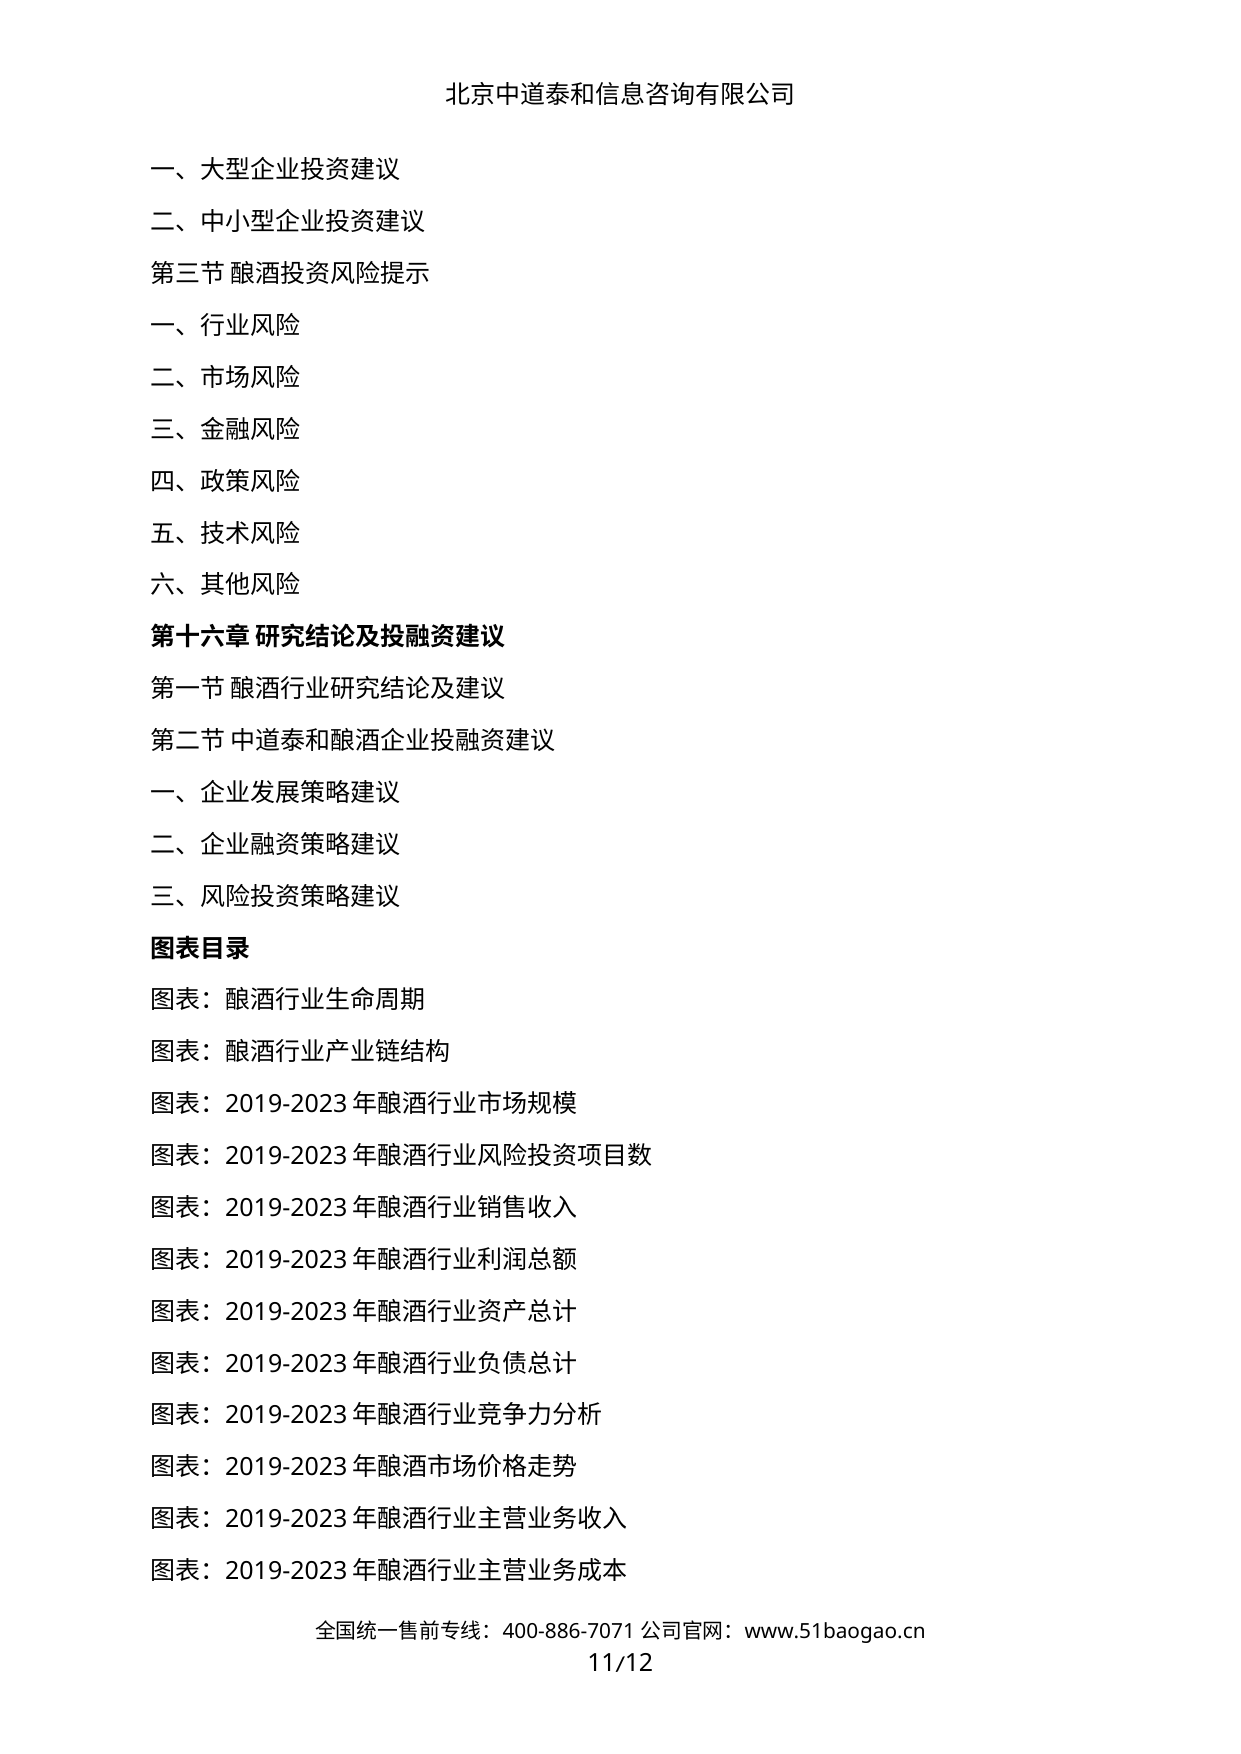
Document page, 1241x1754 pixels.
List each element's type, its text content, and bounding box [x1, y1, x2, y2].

text 图表：酿酒行业生命周期 [150, 980, 1090, 1016]
text 二、企业融资策略建议 [150, 824, 1090, 861]
text 第二节 中道泰和酿酒企业投融资建议 [150, 721, 1090, 757]
text 图表：2019-2023年酿酒行业销售收入 [150, 1187, 1090, 1224]
text 一、大型企业投资建议 [150, 150, 1090, 186]
text 二、中小型企业投资建议 [150, 202, 1090, 238]
text 三、风险投资策略建议 [150, 876, 1090, 912]
text 第一节 酿酒行业研究结论及建议 [150, 669, 1090, 705]
text 五、技术风险 [150, 513, 1090, 549]
text 二、市场风险 [150, 357, 1090, 394]
text 图表：2019-2023年酿酒行业负债总计 [150, 1343, 1090, 1379]
text 图表目录 [150, 928, 1090, 964]
text 第十六章 研究结论及投融资建议 [150, 617, 1090, 653]
text 四、政策风险 [150, 461, 1090, 497]
text 图表：2019-2023年酿酒行业竞争力分析 [150, 1395, 1090, 1431]
text 一、行业风险 [150, 306, 1090, 342]
text 六、其他风险 [150, 565, 1090, 601]
text 三、金融风险 [150, 409, 1090, 446]
text 图表：2019-2023年酿酒行业利润总额 [150, 1239, 1090, 1276]
text 一、企业发展策略建议 [150, 772, 1090, 809]
text 图表：2019-2023年酿酒行业风险投资项目数 [150, 1136, 1090, 1172]
text 图表：2019-2023年酿酒行业市场规模 [150, 1084, 1090, 1120]
text 图表：酿酒行业产业链结构 [150, 1032, 1090, 1068]
text 图表：2019-2023年酿酒市场价格走势 [150, 1447, 1090, 1483]
text 第三节 酿酒投资风险提示 [150, 254, 1090, 290]
text 图表：2019-2023年酿酒行业资产总计 [150, 1291, 1090, 1327]
text 图表：2019-2023年酿酒行业主营业务成本 [150, 1551, 1090, 1587]
text 图表：2019-2023年酿酒行业主营业务收入 [150, 1499, 1090, 1535]
